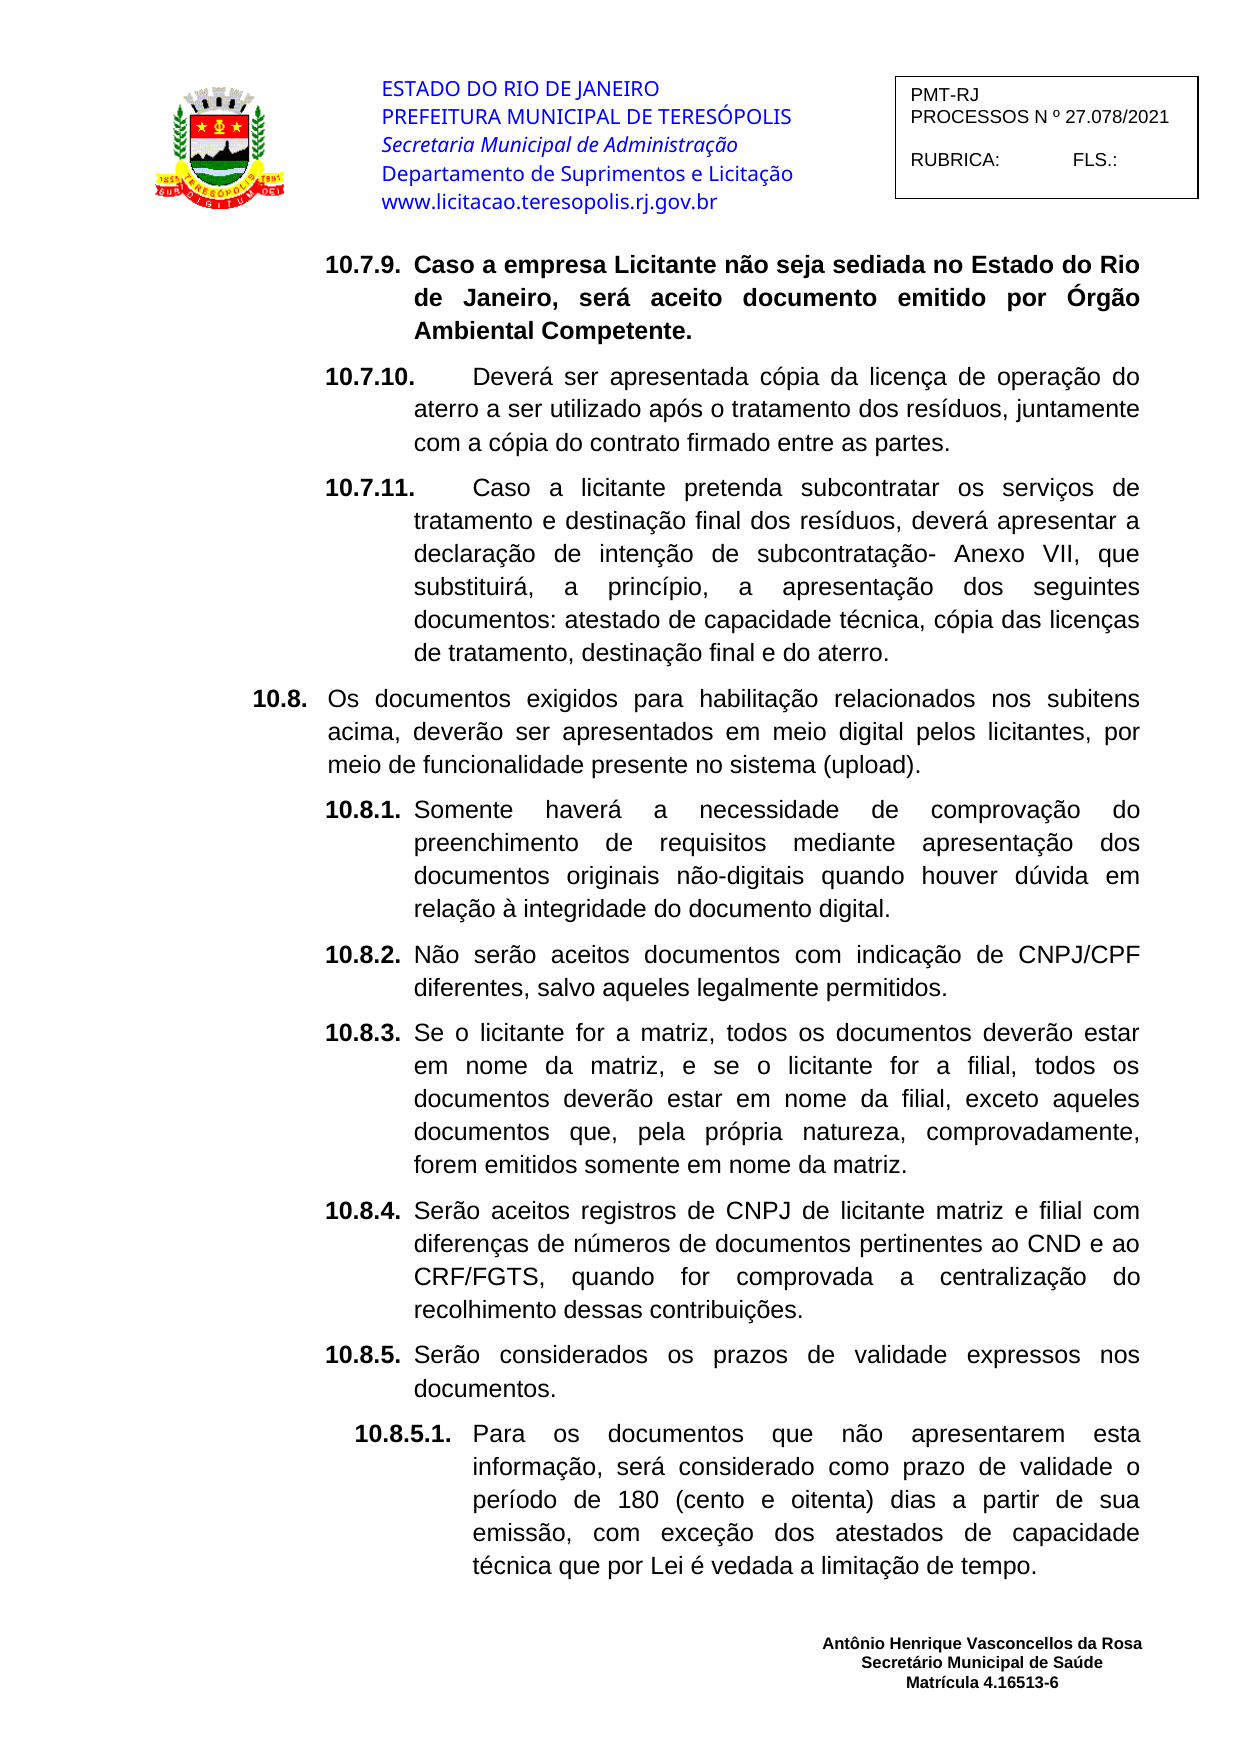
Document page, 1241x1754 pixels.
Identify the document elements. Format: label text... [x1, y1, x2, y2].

list Os documentos exigidos para habilitação relacionados nos subitens acima, deverão ser apresentados em meio digital pelos licitantes, por meio de funcionalidade presente no sistema (upload). [252, 684, 1141, 778]
list Para os documentos que não apresentarem esta informação, será considerado como prazo de validade o período de 180 (cento e oitenta) dias a partir de sua emissão, com exceção dos atestados de capacidade técnica que por Lei é vedada a limitação de tempo. [354, 1419, 1141, 1580]
list Caso a empresa Licitante não seja sediada no Estado do Rio de Janeiro, será aceito documento emitido por Órgão Ambiental Competente. [325, 250, 1141, 345]
list Somente haverá a necessidade de comprovação do preenchimento de requisitos mediante apresentação dos documentos originais não-digitais quando houver dúvida em relação à integridade do documento digital. [325, 795, 1141, 923]
list Caso a licitante pretenda subcontratar os serviços de tratamento e destinação final dos resíduos, deverá apresentar a declaração de intenção de subcontratação- Anexo VII, que substituirá, a princípio, a apresentação dos seguintes documentos: atestado de capacidade técnica, cópia das licenças de tratamento, destinação final e do aterro. [325, 473, 1141, 667]
picture [155, 87, 285, 209]
list Não serão aceitos documentos com indicação de CNPJ/CPF diferentes, salvo aqueles legalmente permitidos. [325, 940, 1141, 1002]
list Se o licitante for a matriz, todos os documentos deverão estar em nome da matriz, e se o licitante for a filial, todos os documentos deverão estar em nome da filial, exceto aqueles documentos que, pela própria natureza, comprovadamente, forem emitidos somente em nome da matriz. [325, 1018, 1141, 1179]
list Serão considerados os prazos de validade expressos nos documentos. [325, 1341, 1141, 1402]
list Deverá ser apresentada cópia da licença de operação do aterro a ser utilizado após o tratamento dos resíduos, juntamente com a cópia do contrato firmado entre as partes. [325, 361, 1141, 456]
list Serão aceitos registros de CNPJ de licitante matriz e filial com diferenças de números de documentos pertinentes ao CND e ao CRF/FGTS, quando for comprovada a centralização do recolhimento dessas contribuições. [325, 1196, 1141, 1324]
